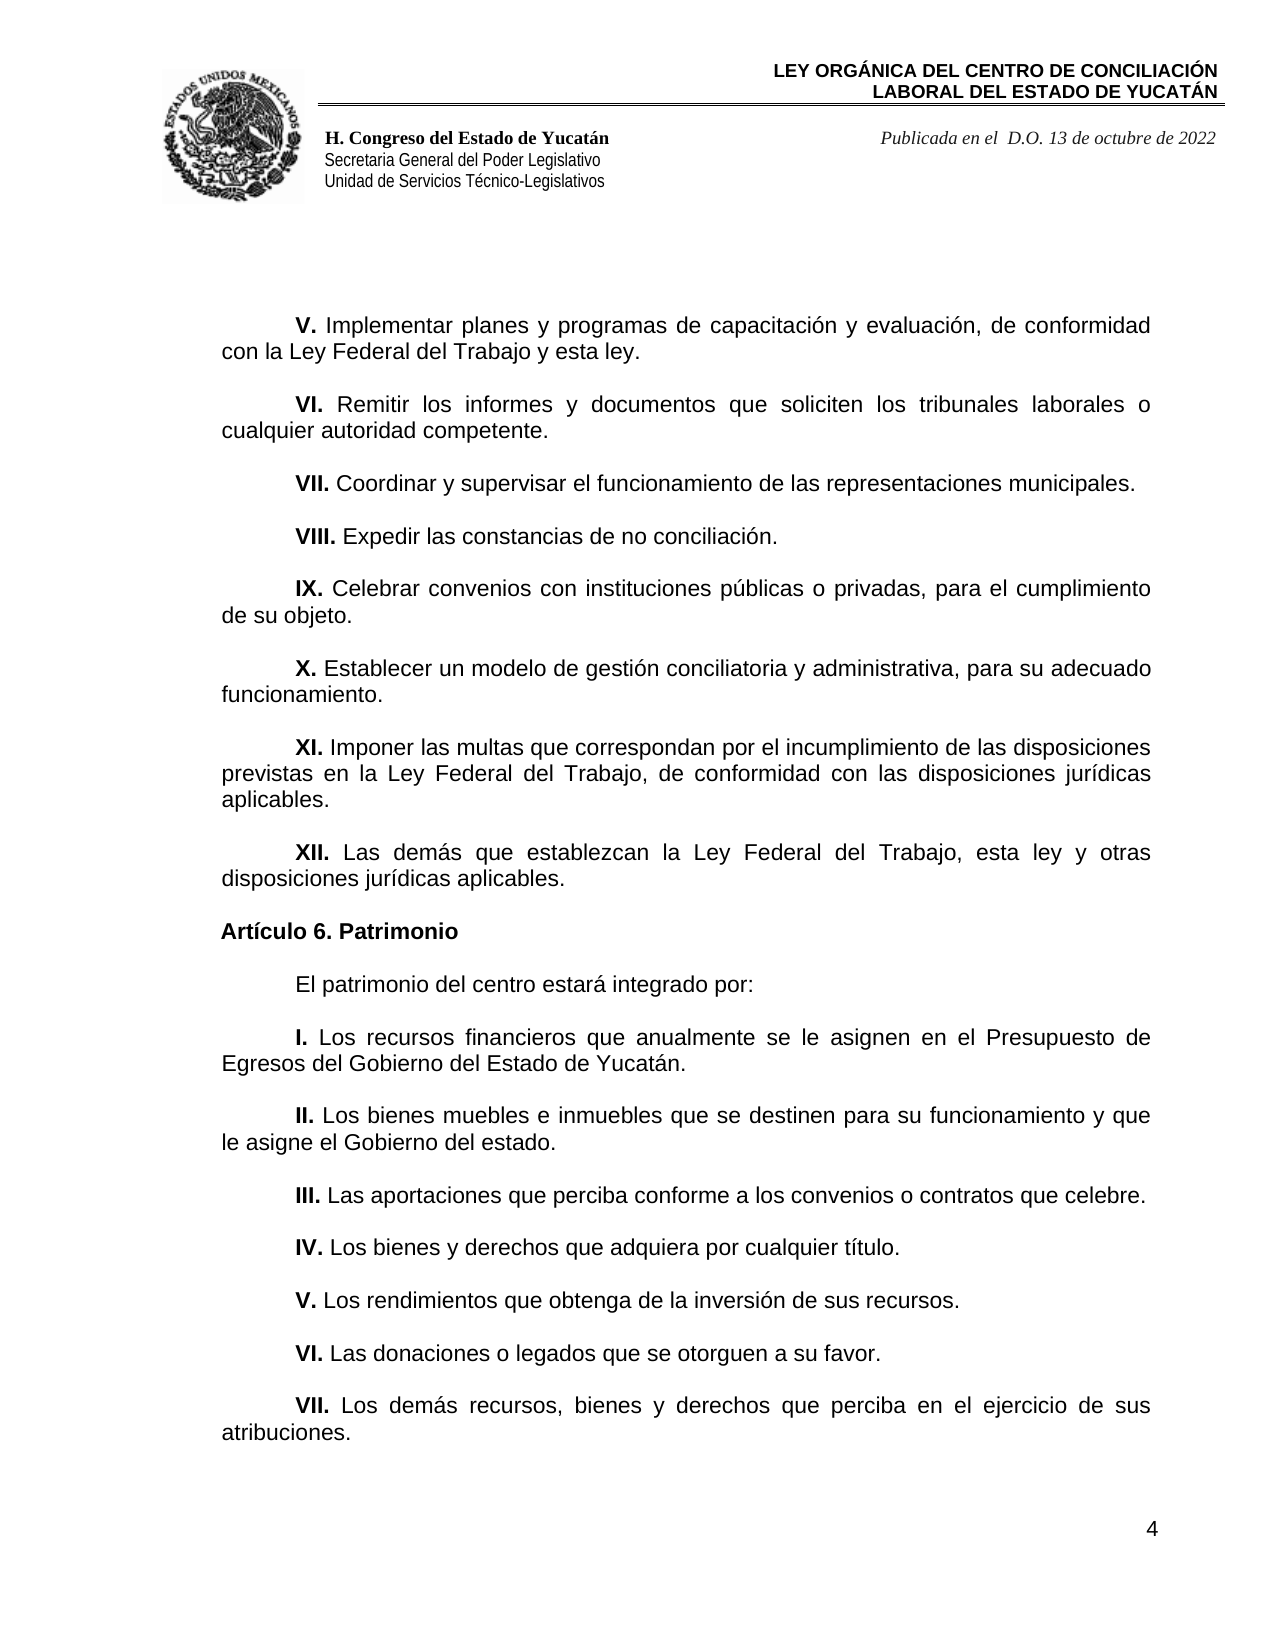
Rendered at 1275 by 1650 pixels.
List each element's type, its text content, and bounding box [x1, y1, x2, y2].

text V. Implementar planes y programas de capacitación y evaluación, de conformidad con la Ley Federal del Trabajo y esta ley. [221, 312, 1152, 364]
text VII. Los demás recursos, bienes y derechos que perciba en el ejercicio de sus atribuciones. [221, 1392, 1152, 1445]
text Artículo 6. Patrimonio [220, 918, 1152, 944]
text I. Los recursos financieros que anualmente se le asignen en el Presupuesto de Egresos del Gobierno del Estado de Yucatán. [221, 1023, 1152, 1076]
text VIII. Expedir las constancias de no conciliación. [221, 523, 1152, 549]
text IV. Los bienes y derechos que adquiera por cualquier título. [221, 1234, 1152, 1261]
text VI. Remitir los informes y documentos que soliciten los tribunales laborales o cualquier autoridad competente. [221, 391, 1152, 444]
text IX. Celebrar convenios con instituciones públicas o privadas, para el cumplimiento de su objeto. [221, 575, 1152, 628]
text X. Establecer un modelo de gestión conciliatoria y administrativa, para su adecuado funcionamiento. [221, 654, 1152, 707]
text VII. Coordinar y supervisar el funcionamiento de las representaciones municipales. [221, 470, 1152, 496]
text II. Los bienes muebles e inmuebles que se destinen para su funcionamiento y que le asigne el Gobierno del estado. [221, 1102, 1152, 1155]
text III. Las aportaciones que perciba conforme a los convenios o contratos que celebre. [221, 1182, 1152, 1208]
text VI. Las donaciones o legados que se otorguen a su favor. [221, 1340, 1152, 1366]
text V. Los rendimientos que obtenga de la inversión de sus recursos. [221, 1287, 1152, 1313]
text El patrimonio del centro estará integrado por: [221, 971, 1152, 997]
text XI. Imponer las multas que correspondan por el incumplimiento de las disposiciones previstas en la Ley Federal del Trabajo, de conformidad con las disposiciones jurídicas aplicables. [221, 733, 1152, 813]
text XII. Las demás que establezcan la Ley Federal del Trabajo, esta ley y otras disposiciones jurídicas aplicables. [221, 839, 1152, 892]
